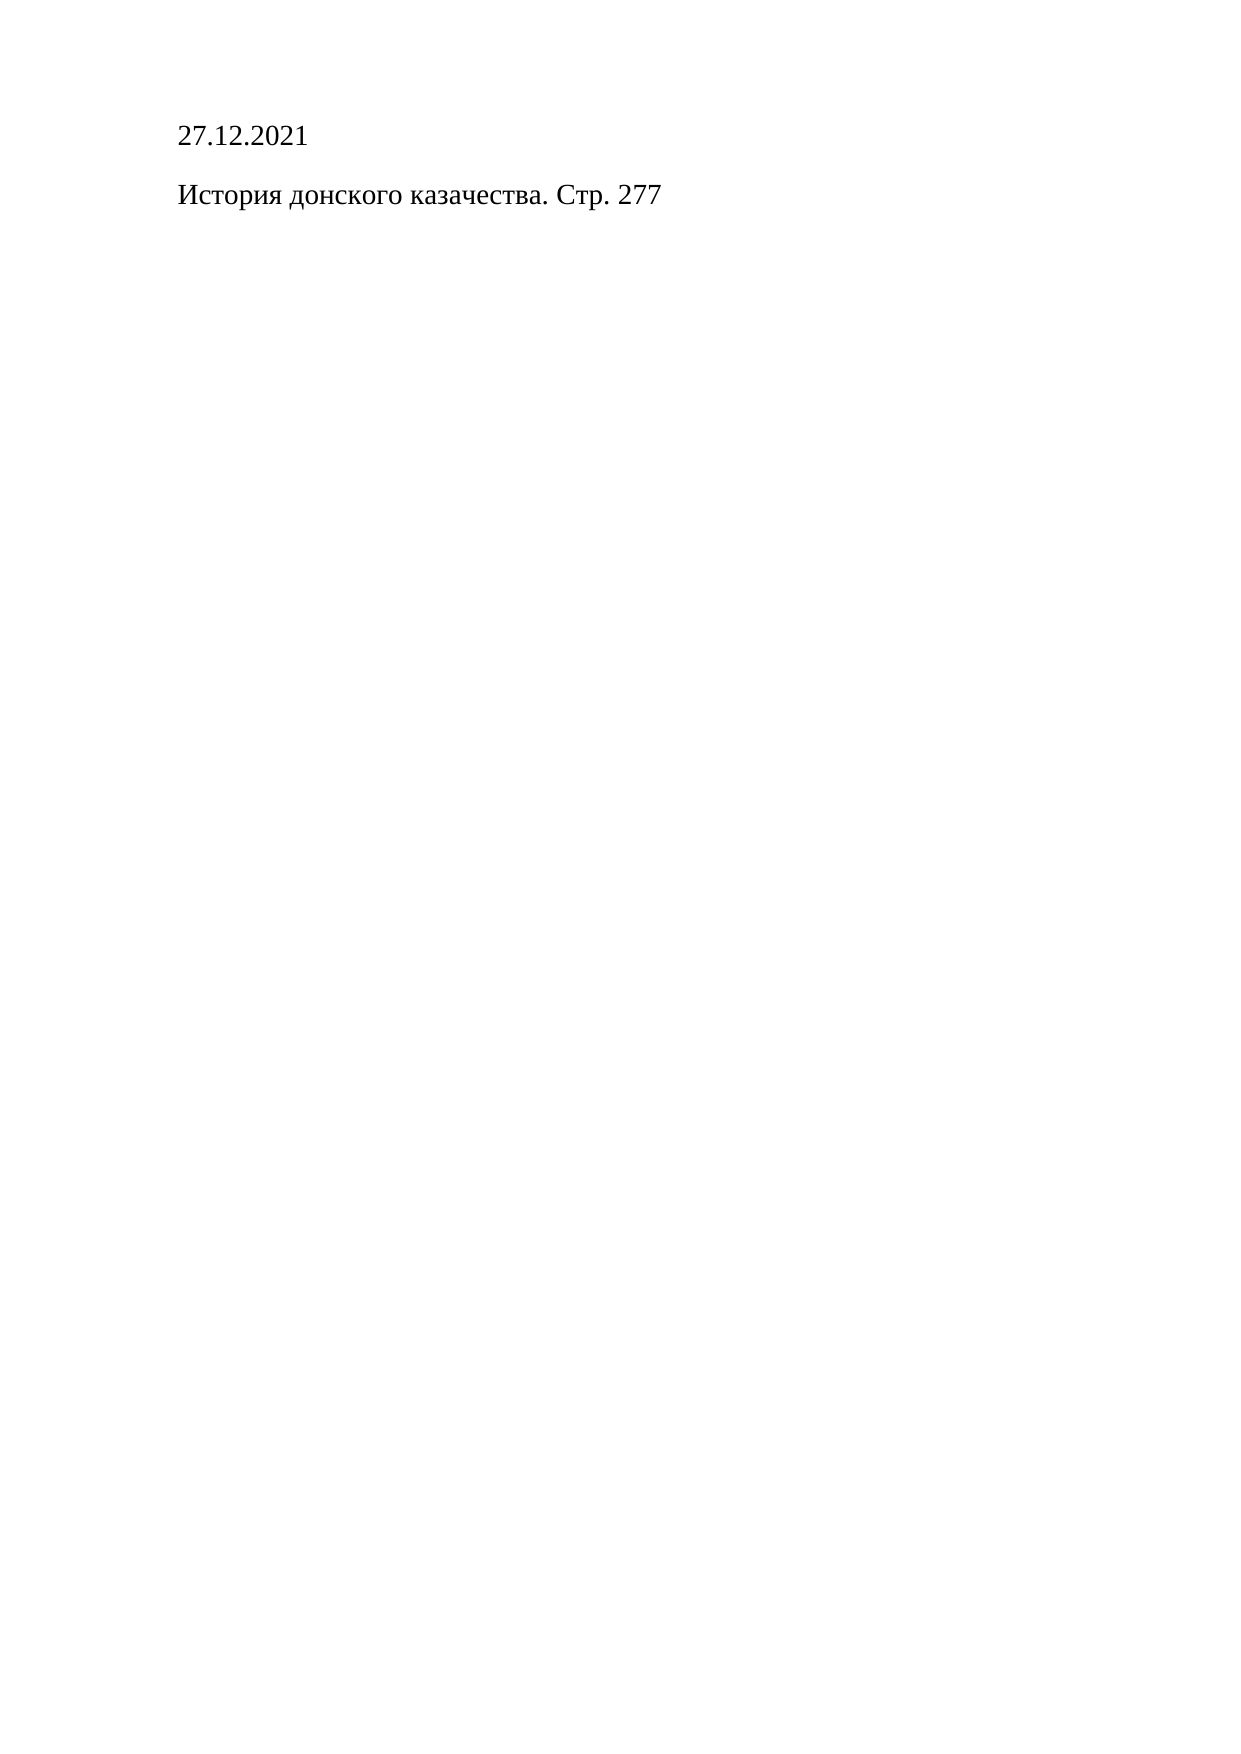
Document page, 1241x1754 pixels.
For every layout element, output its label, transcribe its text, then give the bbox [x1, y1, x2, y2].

text 27.12.2021 [177, 118, 1152, 152]
text История донского казачества. Стр. 277 [177, 177, 1152, 211]
